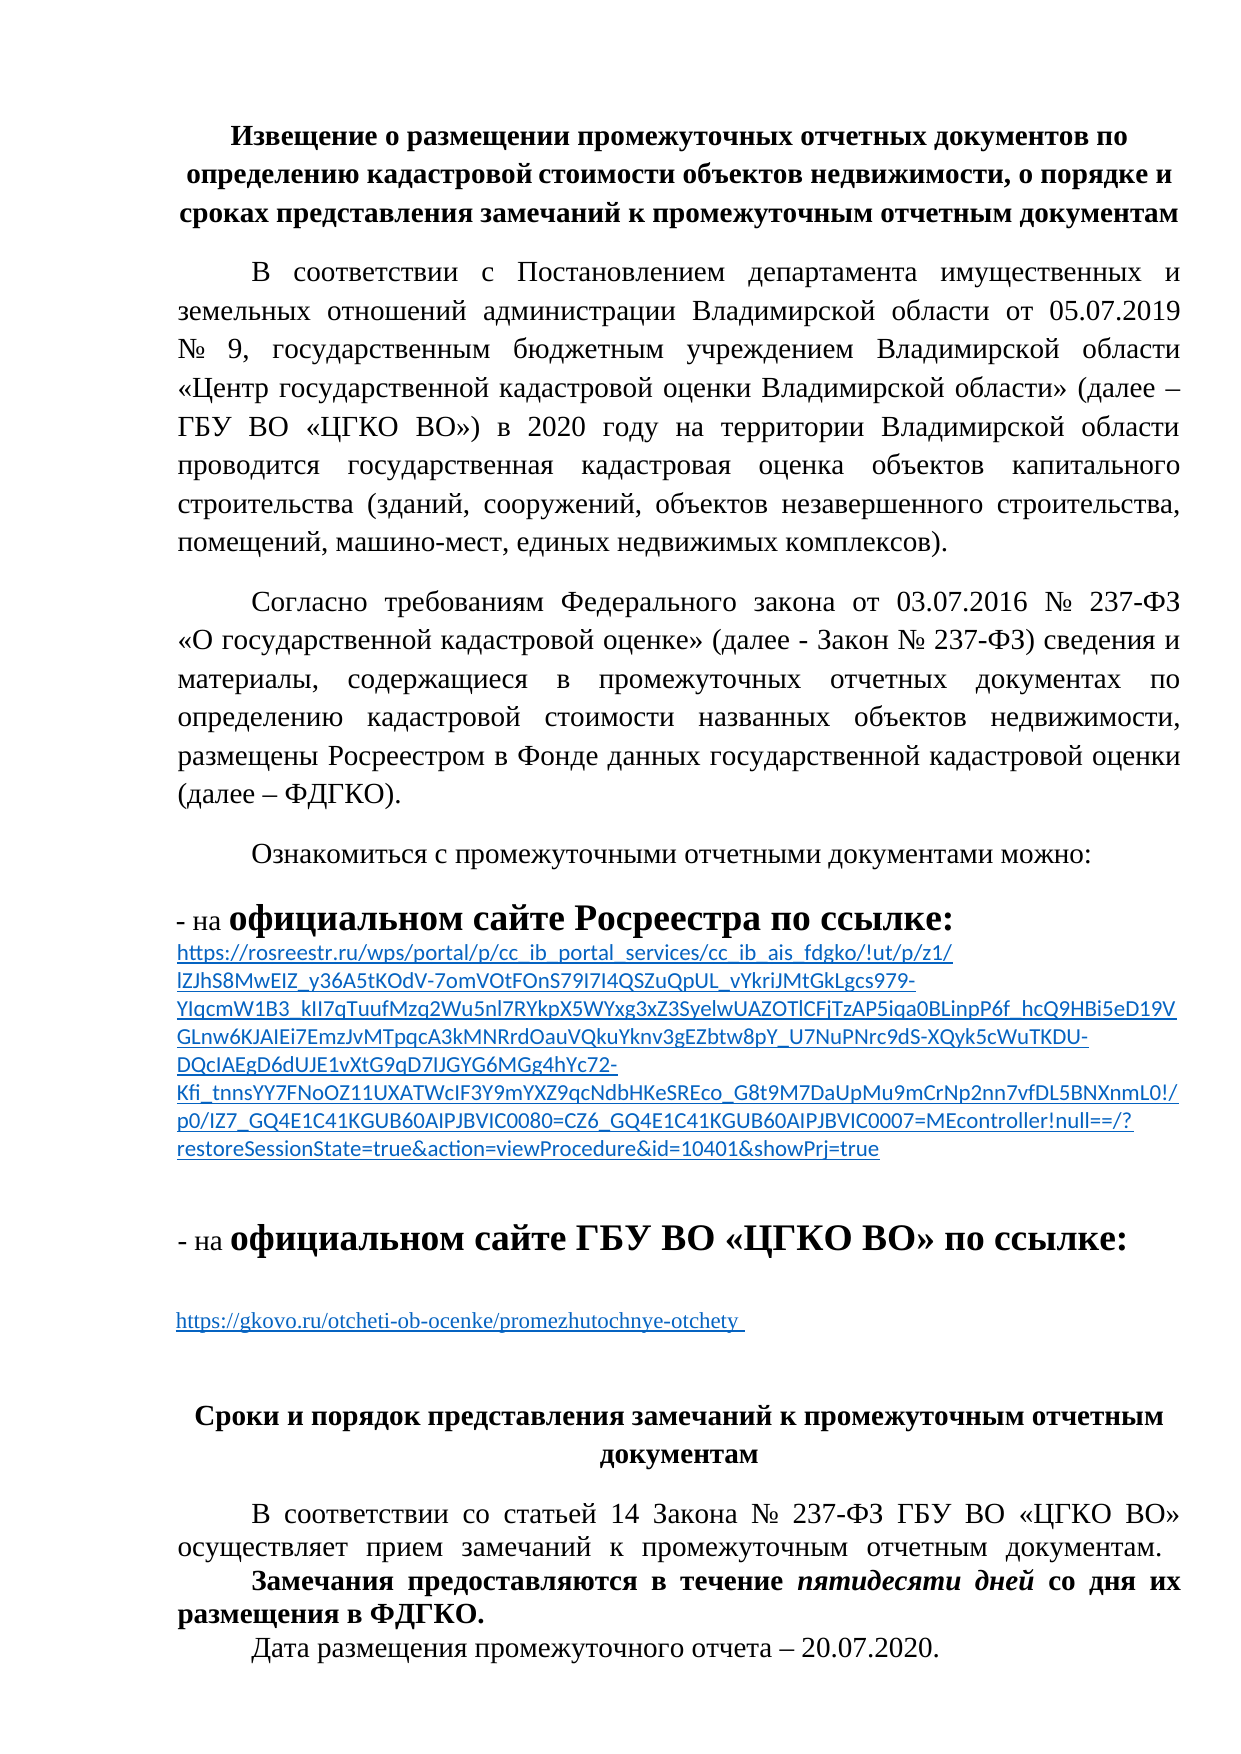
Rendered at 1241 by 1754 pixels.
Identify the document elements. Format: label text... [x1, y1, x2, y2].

text - на официальном сайте Росреестра по ссылке: https://rosreestr.ru/wps/portal/p/cc_ib_portal_services/cc_ib_ais_fdgko/!ut/p/z1/lZJhS8MwEIZ_y36A5tKOdV-7omVOtFOnS79I7I4QSZuQpUL_vYkriJMtGkLgcs979-YIqcmW1B3_kII7qTuufMzq2Wu5nl7RYkpX5WYxg3xZ3SyelwUAZOTlCFjTzAP5iqa0BLinpP6f_hcQ9HBi5eD19VGLnw6KJAIEi7EmzJvMTpqcA3kMNRrdOauVQkuYknv3gEZbtw8pY_U7NuPNrc9dS-XQyk5cWuTKDU-DQcIAEgD6dUJE1vXtG9qD7IJGYG6MGg4hYc72-Kfi_tnnsYY7FNoOZ11UXATWcIF3Y9mYXZ9qcNdbHKeSREco_G8t9M7DaUpMu9mCrNp2nn7vfDL5BNXnmL0!/p0/IZ7_GQ4E1C41KGUB60AIPJBVIC0080=CZ6_GQ4E1C41KGUB60AIPJBVIC0007=MEcontroller!null==/?restoreSessionState=true&action=viewProcedure&id=10401&showPrj=true [176, 895, 1181, 1162]
text В соответствии со статьей 14 Закона № 237-ФЗ ГБУ ВО «ЦГКО ВО» осуществляет прием замечаний к промежуточным отчетным документам. Замечания предоставляются в течение пятидесяти дней со дня их размещения в ФДГКО. [177, 1496, 1181, 1630]
text https://gkovo.ru/otcheti-ob-ocenke/promezhutochnye-otchety [176, 1307, 1181, 1334]
text Дата размещения промежуточного отчета – 20.07.2020. [177, 1630, 1181, 1663]
text Сроки и порядок представления замечаний к промежуточным отчетным документам [177, 1398, 1181, 1470]
text Согласно требованиям Федерального закона от 03.07.2016 № 237-ФЗ «О государственной кадастровой оценке» (далее - Закон № 237-ФЗ) сведения и материалы, содержащиеся в промежуточных отчетных документах по определению кадастровой стоимости названных объектов недвижимости, размещены Росреестром в Фонде данных государственной кадастровой оценки (далее – ФДГКО). [177, 584, 1181, 810]
text Ознакомиться с промежуточными отчетными документами можно: [177, 836, 1181, 869]
text Извещение о размещении промежуточных отчетных документов по определению кадастровой стоимости объектов недвижимости, о порядке и сроках представления замечаний к промежуточным отчетным документам [177, 118, 1181, 229]
text - на официальном сайте ГБУ ВО «ЦГКО ВО» по ссылке: [177, 1216, 1181, 1259]
text В соответствии с Постановлением департамента имущественных и земельных отношений администрации Владимирской области от 05.07.2019 № 9, государственным бюджетным учреждением Владимирской области «Центр государственной кадастровой оценки Владимирской области» (далее – ГБУ ВО «ЦГКО ВО») в 2020 году на территории Владимирской области проводится государственная кадастровая оценка объектов капитального строительства (зданий, сооружений, объектов незавершенного строительства, помещений, машино-мест, единых недвижимых комплексов). [177, 254, 1181, 558]
